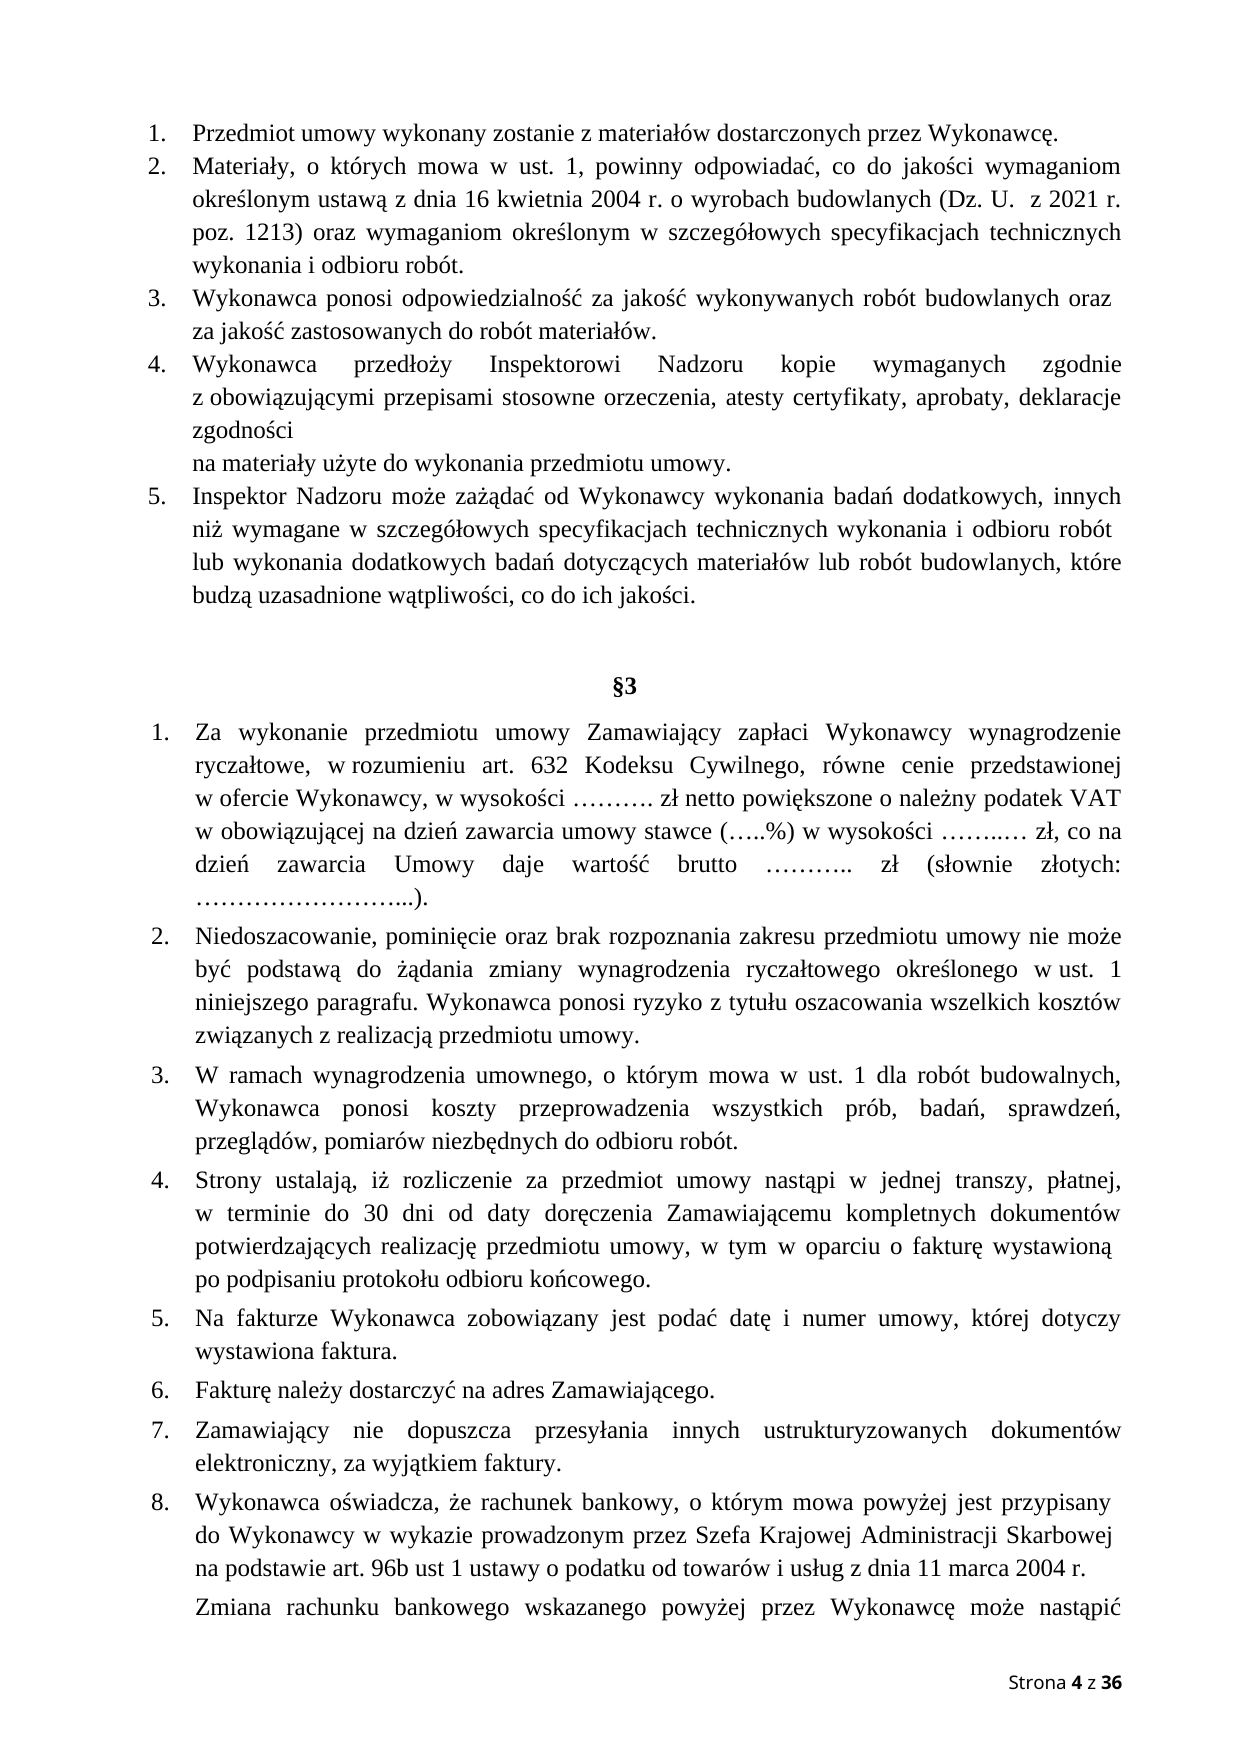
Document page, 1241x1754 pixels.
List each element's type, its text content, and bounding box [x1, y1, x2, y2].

list Fakturę należy dostarczyć na adres Zamawiającego. [151, 1376, 1122, 1404]
list Za wykonanie przedmiotu umowy Zamawiający zapłaci Wykonawcy wynagrodzenie ryczałtowe, w rozumieniu art. 632 Kodeksu Cywilnego, równe cenie przedstawionej w ofercie Wykonawcy, w wysokości ………. zł netto powiększone o należny podatek VAT w obowiązującej na dzień zawarcia umowy stawce (…..%) w wysokości ……..… zł, co na dzień zawarcia Umowy daje wartość brutto ……….. zł (słownie złotych: ……………………...). [151, 717, 1122, 911]
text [195, 1592, 1122, 1621]
list Wykonawca oświadcza, że rachunek bankowy, o którym mowa powyżej jest przypisany do Wykonawcy w wykazie prowadzonym przez Szefa Krajowej Administracji Skarbowej na podstawie art. 96b ust 1 ustawy o podatku od towarów i usług z dnia 11 marca 2004 r. [151, 1487, 1122, 1582]
list Niedoszacowanie, pominięcie oraz brak rozpoznania zakresu przedmiotu umowy nie może być podstawą do żądania zmiany wynagrodzenia ryczałtowego określonego w ust. 1 niniejszego paragrafu. Wykonawca ponosi ryzyko z tytułu oszacowania wszelkich kosztów związanych z realizacją przedmiotu umowy. [151, 921, 1122, 1049]
list Na fakturze Wykonawca zobowiązany jest podać datę i numer umowy, której dotyczy wystawiona faktura. [151, 1303, 1122, 1365]
list Inspektor Nadzoru może zażądać od Wykonawcy wykonania badań dodatkowych, innych niż wymagane w szczegółowych specyfikacjach technicznych wykonania i odbioru robót lub wykonania dodatkowych badań dotyczących materiałów lub robót budowlanych, które budzą uzasadnione wątpliwości, co do ich jakości. [148, 481, 1122, 609]
text §3 [126, 671, 1122, 700]
list Zamawiający nie dopuszcza przesyłania innych ustrukturyzowanych dokumentów elektroniczny, za wyjątkiem faktury. [151, 1415, 1122, 1477]
list Materiały, o których mowa w ust. 1, powinny odpowiadać, co do jakości wymaganiom określonym ustawą z dnia 16 kwietnia 2004 r. o wyrobach budowlanych (Dz. U. z 2021 r. poz. 1213) oraz wymaganiom określonym w szczegółowych specyfikacjach technicznych wykonania i odbioru robót. [148, 151, 1122, 279]
list Przedmiot umowy wykonany zostanie z materiałów dostarczonych przez Wykonawcę. [148, 118, 1122, 147]
list Wykonawca ponosi odpowiedzialność za jakość wykonywanych robót budowlanych oraz za jakość zastosowanych do robót materiałów. [148, 283, 1122, 345]
list W ramach wynagrodzenia umownego, o którym mowa w ust. 1 dla robót budowalnych, Wykonawca ponosi koszty przeprowadzenia wszystkich prób, badań, sprawdzeń, przeglądów, pomiarów niezbędnych do odbioru robót. [151, 1060, 1122, 1154]
list Wykonawca przedłoży Inspektorowi Nadzoru kopie wymaganych zgodnie z obowiązującymi przepisami stosowne orzeczenia, atesty certyfikaty, aprobaty, deklaracje zgodności na materiały użyte do wykonania przedmiotu umowy. [148, 349, 1122, 477]
list Strony ustalają, iż rozliczenie za przedmiot umowy nastąpi w jednej transzy, płatnej, w terminie do 30 dni od daty doręczenia Zamawiającemu kompletnych dokumentów potwierdzających realizację przedmiotu umowy, w tym w oparciu o fakturę wystawioną po podpisaniu protokołu odbioru końcowego. [151, 1165, 1122, 1293]
